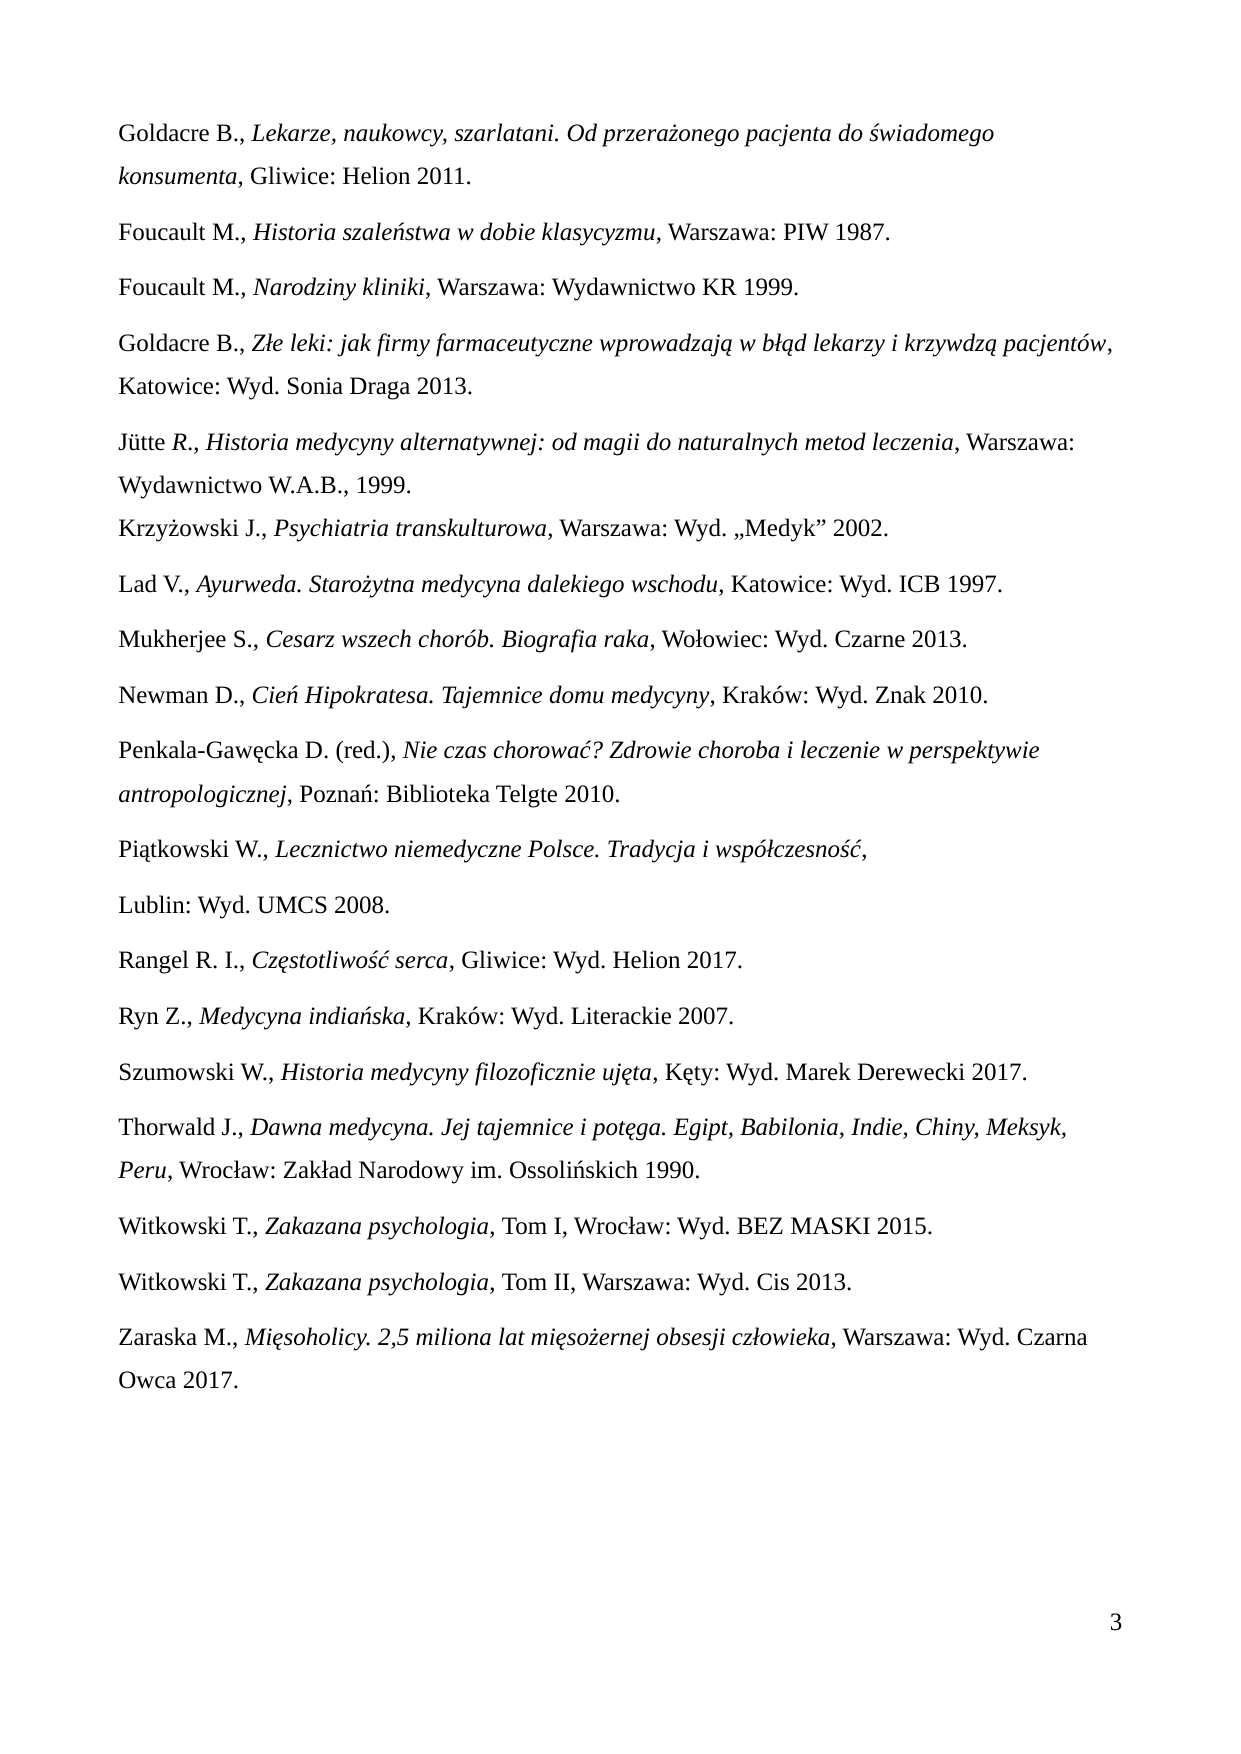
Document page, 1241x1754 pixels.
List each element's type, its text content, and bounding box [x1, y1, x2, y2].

text Zaraska M., Mięsoholicy. 2,5 miliona lat mięsożernej obsesji człowieka, Warszawa: Wyd. Czarna Owca 2017. [118, 1322, 1122, 1394]
text Rangel R. I., Częstotliwość serca, Gliwice: Wyd. Helion 2017. [118, 946, 1122, 974]
text Goldacre B., Złe leki: jak firmy farmaceutyczne wprowadzają w błąd lekarzy i krzywdzą pacjentów, Katowice: Wyd. Sonia Draga 2013. [118, 328, 1122, 400]
text Ryn Z., Medycyna indiańska, Kraków: Wyd. Literackie 2007. [118, 1001, 1122, 1030]
text Goldacre B., Lekarze, naukowcy, szarlatani. Od przerażonego pacjenta do świadomego konsumenta, Gliwice: Helion 2011. [118, 118, 1122, 190]
text Jütte R., Historia medycyny alternatywnej: od magii do naturalnych metod leczenia, Warszawa: Wydawnictwo W.A.B., 1999. [118, 427, 1122, 499]
text Lad V., Ayurweda. Starożytna medycyna dalekiego wschodu, Katowice: Wyd. ICB 1997. [118, 569, 1122, 597]
text Witkowski T., Zakazana psychologia, Tom II, Warszawa: Wyd. Cis 2013. [118, 1267, 1122, 1296]
text Krzyżowski J., Psychiatria transkulturowa, Warszawa: Wyd. „Medyk” 2002. [118, 513, 1122, 542]
text Szumowski W., Historia medycyny filozoficznie ujęta, Kęty: Wyd. Marek Derewecki 2017. [118, 1057, 1122, 1086]
text Mukherjee S., Cesarz wszech chorób. Biografia raka, Wołowiec: Wyd. Czarne 2013. [118, 624, 1122, 653]
text Lublin: Wyd. UMCS 2008. [118, 890, 1122, 919]
text Foucault M., Narodziny kliniki, Warszawa: Wydawnictwo KR 1999. [118, 272, 1122, 301]
text Thorwald J., Dawna medycyna. Jej tajemnice i potęga. Egipt, Babilonia, Indie, Chiny, Meksyk, Peru, Wrocław: Zakład Narodowy im. Ossolińskich 1990. [118, 1112, 1122, 1184]
text Newman D., Cień Hipokratesa. Tajemnice domu medycyny, Kraków: Wyd. Znak 2010. [118, 680, 1122, 709]
text Witkowski T., Zakazana psychologia, Tom I, Wrocław: Wyd. BEZ MASKI 2015. [118, 1211, 1122, 1240]
text Penkala-Gawęcka D. (red.), Nie czas chorować? Zdrowie choroba i leczenie w perspektywie antropologicznej, Poznań: Biblioteka Telgte 2010. [118, 736, 1122, 807]
text Piątkowski W., Lecznictwo niemedyczne Polsce. Tradycja i współczesność, [118, 834, 1122, 863]
text Foucault M., Historia szaleństwa w dobie klasycyzmu, Warszawa: PIW 1987. [118, 217, 1122, 246]
